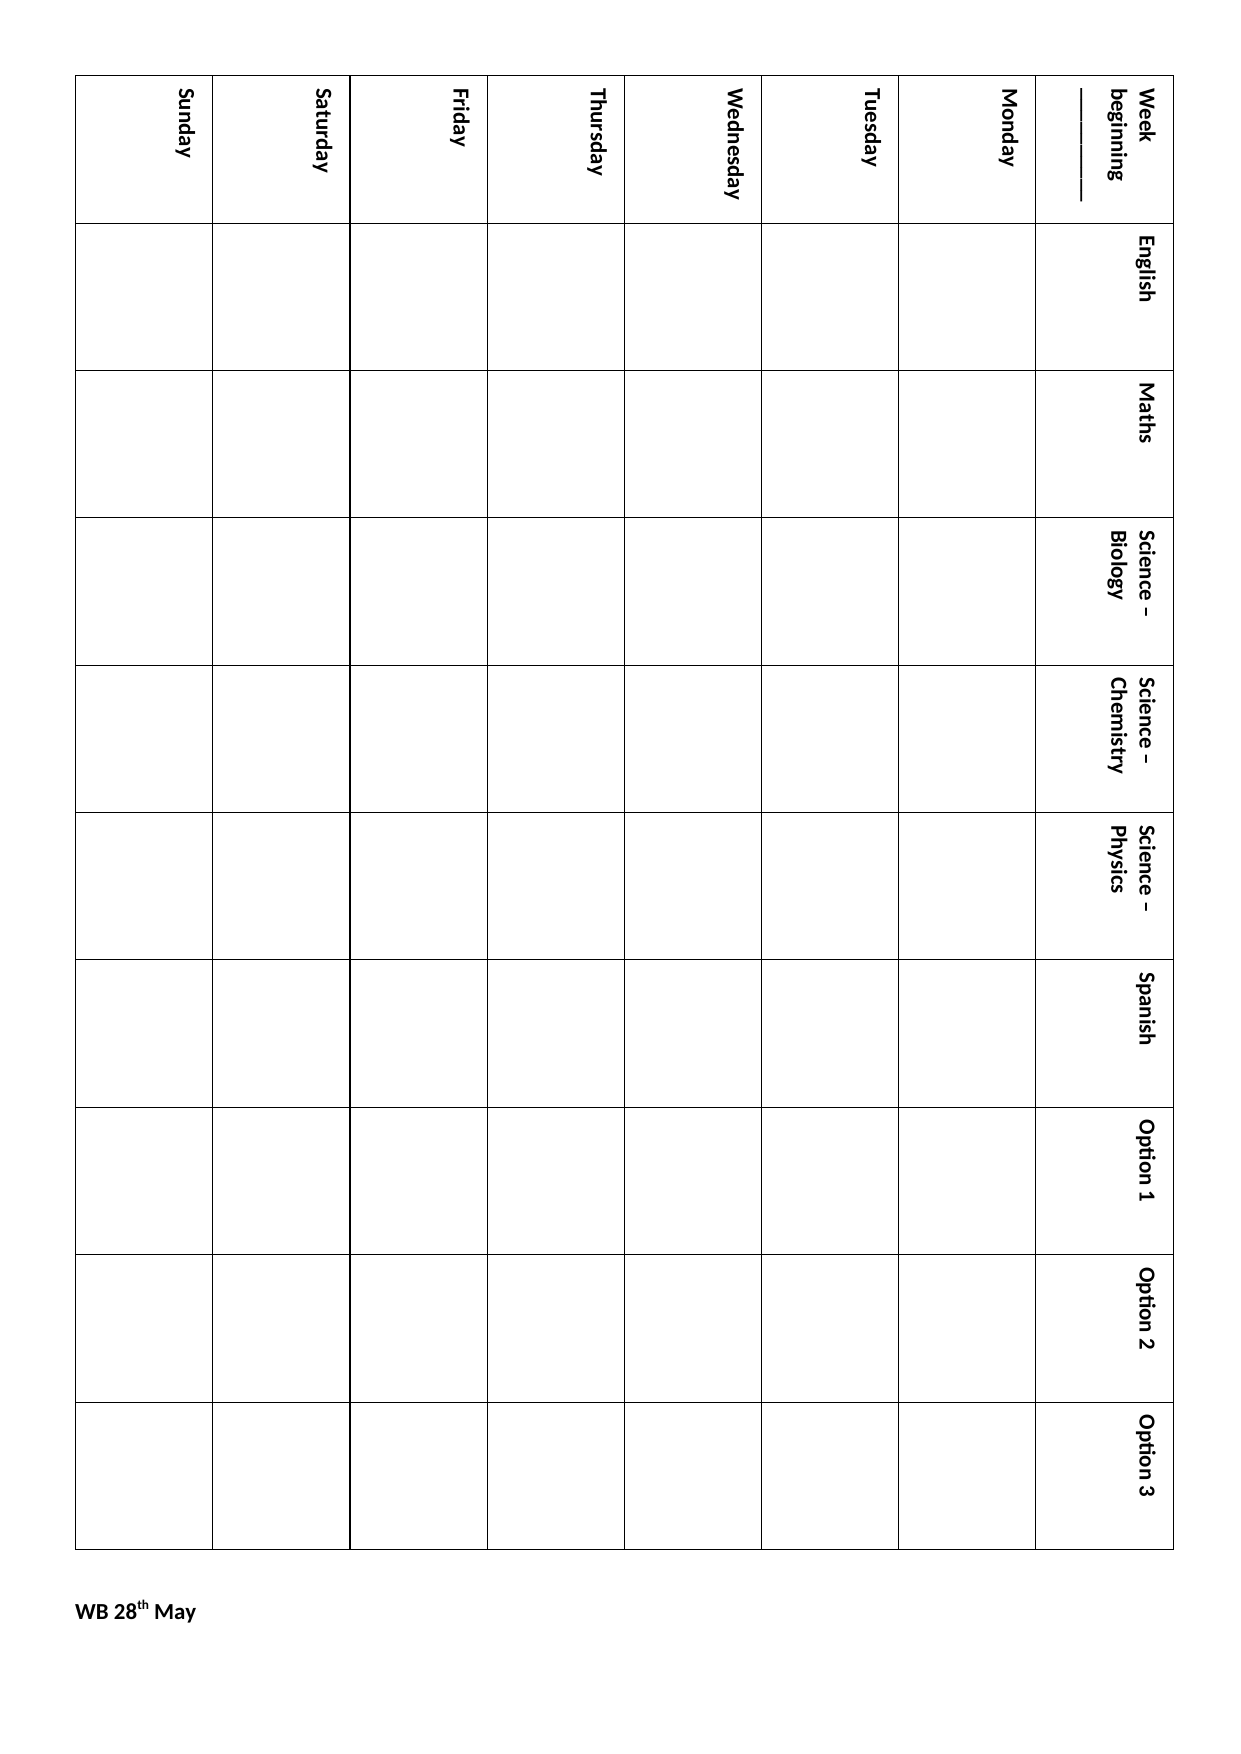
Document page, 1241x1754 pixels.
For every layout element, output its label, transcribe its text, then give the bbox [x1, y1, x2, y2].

table_cell [213, 371, 349, 517]
table_cell [76, 960, 212, 1107]
table_cell [213, 1403, 349, 1549]
table_cell [213, 960, 349, 1107]
table_cell [351, 960, 487, 1107]
table_header Week beginning __________ [1036, 76, 1173, 222]
table_cell [488, 371, 624, 517]
table_header Saturday [213, 76, 349, 222]
table_cell [625, 1255, 761, 1402]
table_cell [625, 1108, 761, 1254]
table_cell [625, 518, 761, 664]
table_cell [899, 224, 1035, 370]
table_header Wednesday [625, 76, 761, 222]
table_cell [899, 1403, 1035, 1549]
table_header Friday [351, 76, 487, 222]
table_cell [488, 224, 624, 370]
table_cell [488, 1108, 624, 1254]
table_cell [762, 813, 898, 959]
table_cell [351, 518, 487, 664]
table_cell [76, 371, 212, 517]
table_cell [213, 813, 349, 959]
table_cell [351, 224, 487, 370]
table_cell [899, 1108, 1035, 1254]
table_cell [488, 1403, 624, 1549]
table_header Thursday [488, 76, 624, 222]
table_cell Science – Physics [1036, 813, 1173, 959]
table_cell Science – Biology [1036, 518, 1173, 664]
table_cell [625, 666, 761, 812]
table_cell [76, 518, 212, 664]
table_cell [899, 1255, 1035, 1402]
table_cell [488, 960, 624, 1107]
table_cell [762, 224, 898, 370]
table_cell [899, 813, 1035, 959]
table_cell Science – Chemistry [1036, 666, 1173, 812]
text WB 28th May [75, 1597, 1165, 1625]
table_cell [351, 1108, 487, 1254]
table_cell [762, 960, 898, 1107]
table_cell [762, 1403, 898, 1549]
table_cell [488, 813, 624, 959]
table_header Monday [899, 76, 1035, 222]
table_cell [76, 1403, 212, 1549]
table_header Tuesday [762, 76, 898, 222]
table_cell Maths [1036, 371, 1173, 517]
table_cell Option 3 [1036, 1403, 1173, 1549]
table_cell [351, 1403, 487, 1549]
table_cell [213, 1108, 349, 1254]
table_cell [76, 1108, 212, 1254]
table_cell [625, 813, 761, 959]
table_cell [899, 960, 1035, 1107]
table_cell [213, 666, 349, 812]
table_cell Option 1 [1036, 1108, 1173, 1254]
table_cell [762, 1255, 898, 1402]
table_cell [625, 371, 761, 517]
table_cell [625, 1403, 761, 1549]
table_cell [351, 813, 487, 959]
table_cell English [1036, 224, 1173, 370]
table_cell [488, 518, 624, 664]
table_cell [762, 666, 898, 812]
table_cell [76, 666, 212, 812]
table_cell [899, 666, 1035, 812]
table_cell [76, 1255, 212, 1402]
table_cell Option 2 [1036, 1255, 1173, 1402]
table_cell [351, 1255, 487, 1402]
table_header Sunday [76, 76, 212, 222]
table_cell Spanish [1036, 960, 1173, 1107]
table_cell [625, 960, 761, 1107]
table_cell [762, 1108, 898, 1254]
table_cell [762, 371, 898, 517]
table_cell [488, 666, 624, 812]
table_cell [351, 371, 487, 517]
table_cell [351, 666, 487, 812]
table_cell [488, 1255, 624, 1402]
table_cell [625, 224, 761, 370]
table_cell [762, 518, 898, 664]
table_cell [899, 518, 1035, 664]
table_cell [76, 224, 212, 370]
table_cell [76, 813, 212, 959]
table_cell [213, 1255, 349, 1402]
table_cell [213, 518, 349, 664]
table_cell [899, 371, 1035, 517]
table_cell [213, 224, 349, 370]
